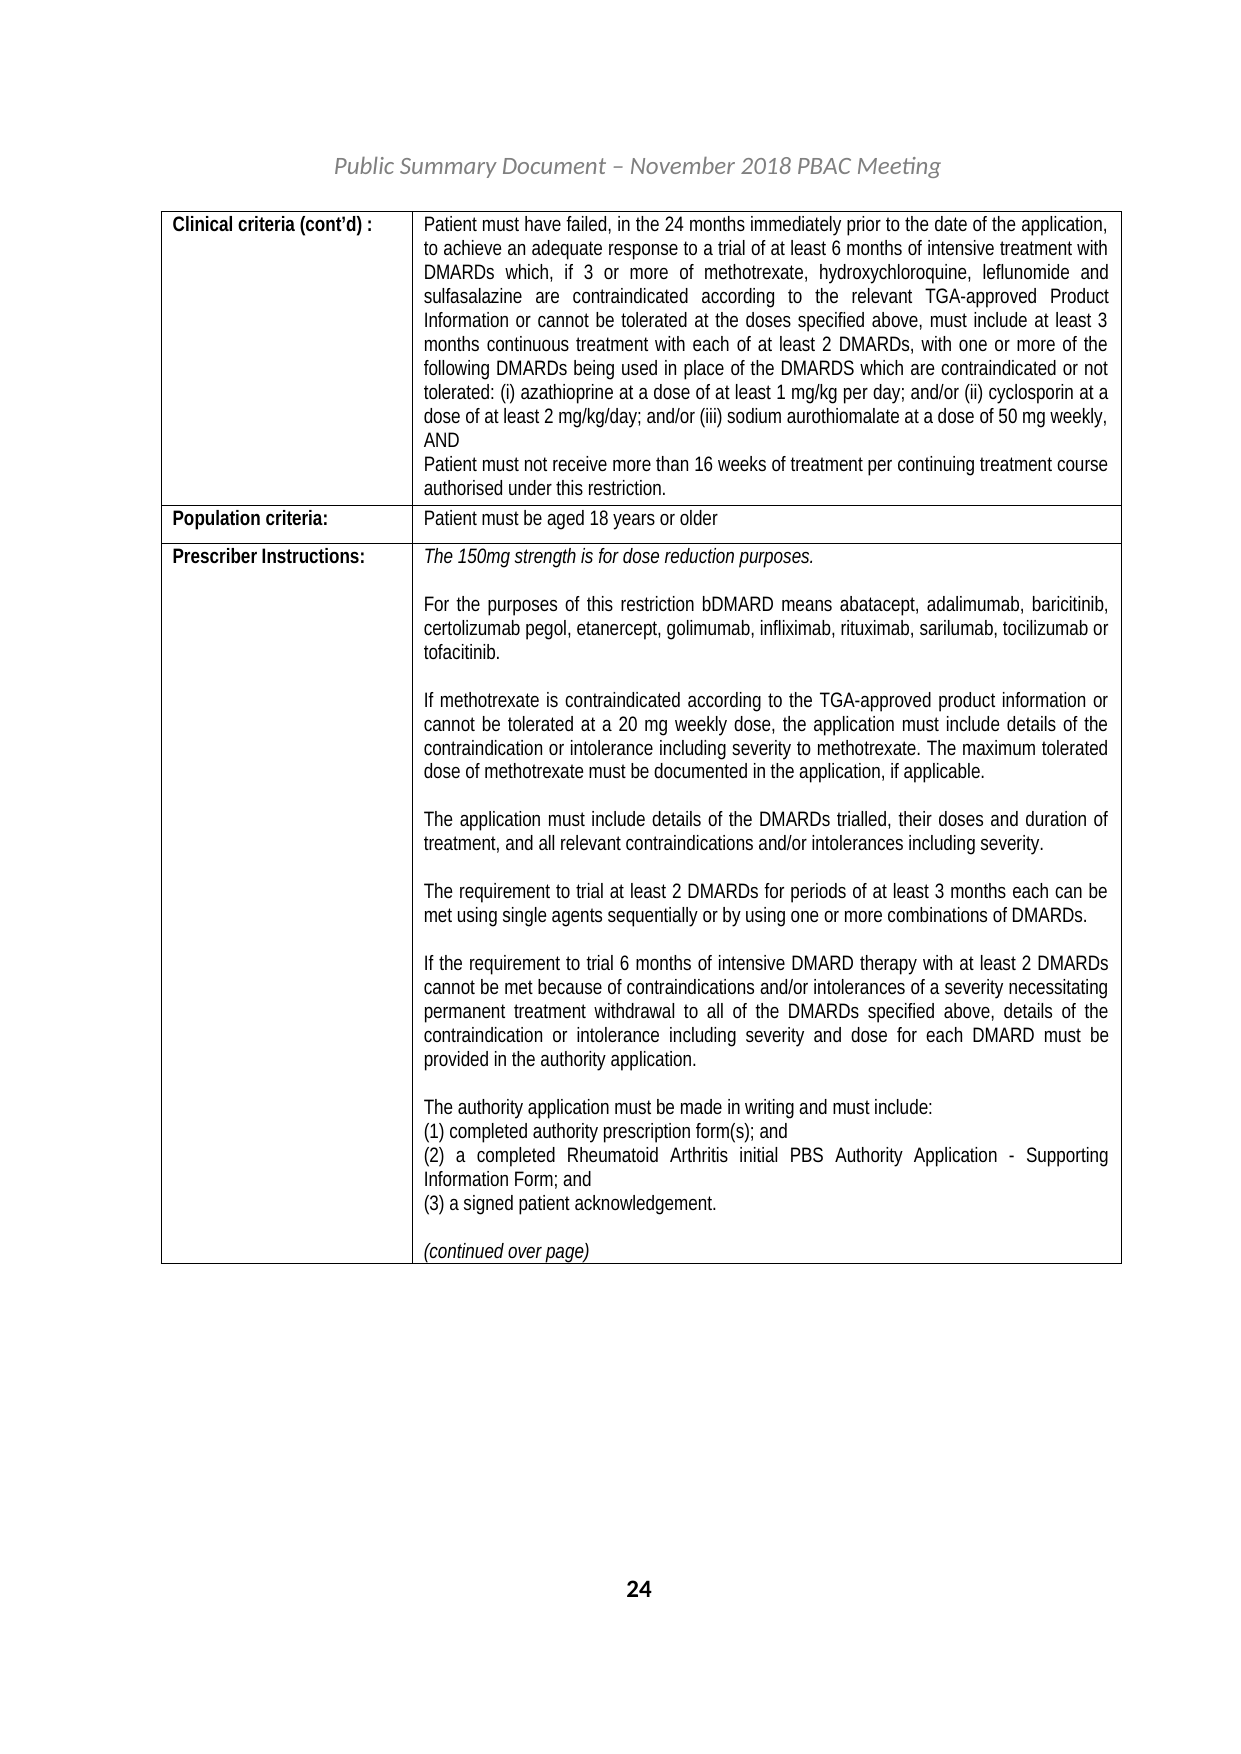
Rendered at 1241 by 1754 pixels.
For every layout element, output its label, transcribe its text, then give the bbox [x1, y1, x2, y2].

table_cell Population criteria: [162, 506, 412, 543]
table_cell Patient must be aged 18 years or older [413, 506, 1121, 543]
table_cell Clinical criteria (cont’d) : [162, 212, 412, 505]
table_cell Prescriber Instructions: [162, 544, 412, 1263]
table_cell Patient must have failed, in the 24 months immediately prior to the date of the application, to achieve an adequate response to a trial of at least 6 months of intensive treatment with DMARDs which, if 3 or more of methotrexate, hydroxychloroquine, leflunomide and sulfasalazine are contraindicated according to the relevant TGA-approved Product Information or cannot be tolerated at the doses specified above, must include at least 3 months continuous treatment with each of at least 2 DMARDs, with one or more of the following DMARDs being used in place of the DMARDS which are contraindicated or not tolerated: (i) azathioprine at a dose of at least 1 mg/kg per day; and/or (ii) cyclosporin at a dose of at least 2 mg/kg/day; and/or (iii) sodium aurothiomalate at a dose of 50 mg weekly, AND Patient must not receive more than 16 weeks of treatment per continuing treatment course authorised under this restriction. [413, 212, 1121, 505]
table_cell The 150mg strength is for dose reduction purposes. For the purposes of this restriction bDMARD means abatacept, adalimumab, baricitinib, certolizumab pegol, etanercept, golimumab, infliximab, rituximab, sarilumab, tocilizumab or tofacitinib. If methotrexate is contraindicated according to the TGA-approved product information or cannot be tolerated at a 20 mg weekly dose, the application must include details of the contraindication or intolerance including severity to methotrexate. The maximum tolerated dose of methotrexate must be documented in the application, if applicable. The application must include details of the DMARDs trialled, their doses and duration of treatment, and all relevant contraindications and/or intolerances including severity. The requirement to trial at least 2 DMARDs for periods of at least 3 months each can be met using single agents sequentially or by using one or more combinations of DMARDs. If the requirement to trial 6 months of intensive DMARD therapy with at least 2 DMARDs cannot be met because of contraindications and/or intolerances of a severity necessitating permanent treatment withdrawal to all of the DMARDs specified above, details of the contraindication or intolerance including severity and dose for each DMARD must be provided in the authority application. The authority application must be made in writing and must include: (1) completed authority prescription form(s); and (2) a completed Rheumatoid Arthritis initial PBS Authority Application - Supporting Information Form; and (3) a signed patient acknowledgement. (continued over page) [413, 544, 1121, 1263]
